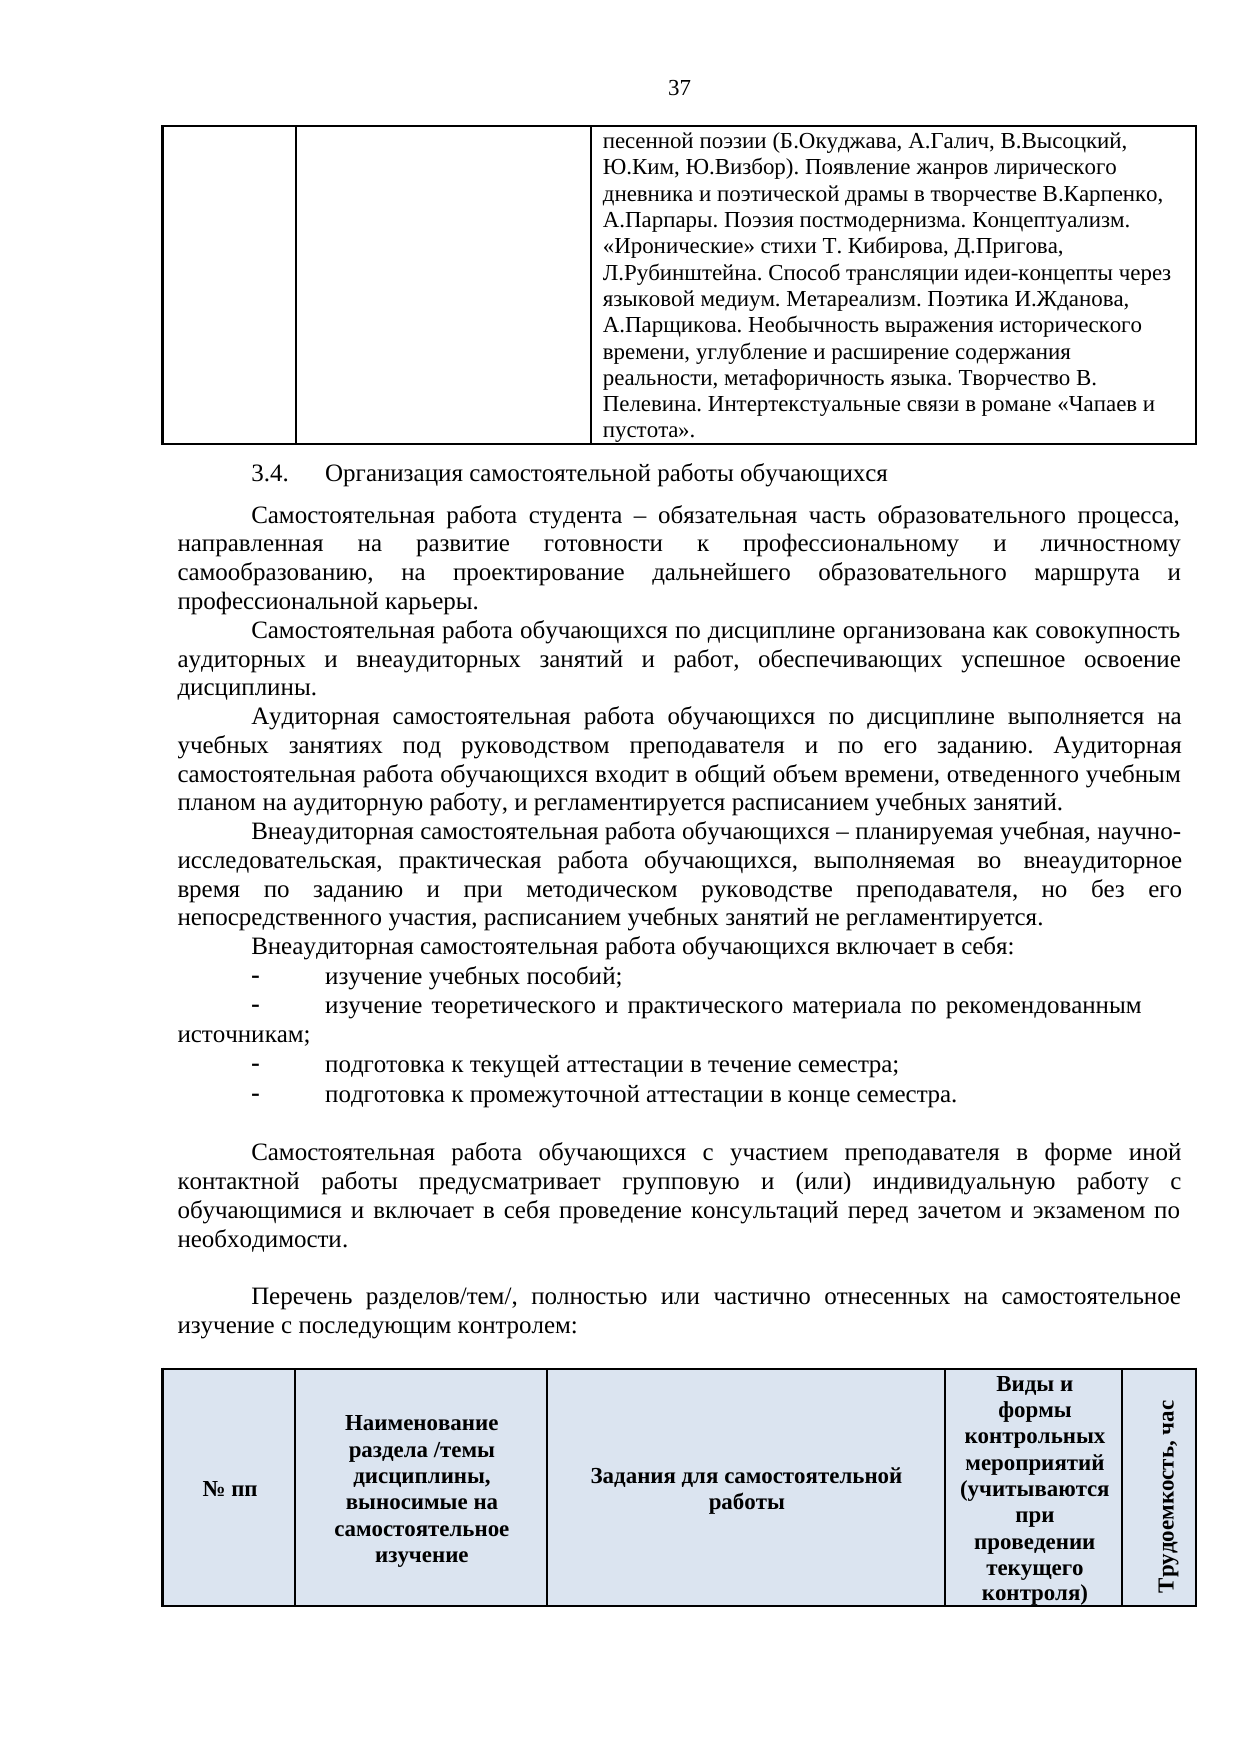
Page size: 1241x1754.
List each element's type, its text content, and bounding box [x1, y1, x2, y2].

table_header Наименование раздела /темы дисциплины, выносимые на самостоятельное изучение [296, 1370, 546, 1605]
list подготовка к промежуточной аттестации в конце семестра. [251, 1078, 1209, 1109]
table_header [164, 127, 295, 443]
list изучение теоретического и практического материала по рекомендованным источникам; [177, 990, 1181, 1048]
table_header Виды и формы контрольных мероприятий (учитываются при проведении текущего контроля) [946, 1370, 1121, 1605]
text Самостоятельная работа студента – обязательная часть образовательного процесса, направленная на развитие готовности к профессиональному и личностному самообразованию, на проектирование дальнейшего образовательного маршрута и профессиональной карьеры. [177, 500, 1181, 615]
text Перечень разделов/тем/, полностью или частично отнесенных на самостоятельное изучение с последующим контролем: [177, 1281, 1181, 1339]
table_header № пп [164, 1370, 294, 1605]
text Внеаудиторная самостоятельная работа обучающихся – планируемая учебная, научно- исследовательская, практическая работа обучающихся, выполняемая во внеаудиторное время по заданию и при методическом руководстве преподавателя, но без его непосредственного участия, расписанием учебных занятий не регламентируется. [177, 816, 1182, 931]
table_header Трудоемкость, час [1123, 1370, 1195, 1605]
table_header [297, 127, 590, 443]
text Самостоятельная работа обучающихся по дисциплине организована как совокупность аудиторных и внеаудиторных занятий и работ, обеспечивающих успешное освоение дисциплины. [177, 615, 1181, 701]
list Организация самостоятельной работы обучающихся [251, 458, 1209, 487]
table_header Задания для самостоятельной работы [548, 1370, 944, 1605]
table_header песенной поэзии (Б.Окуджава, А.Галич, В.Высоцкий, Ю.Ким, Ю.Визбор). Появление жанров лирического дневника и поэтической драмы в творчестве В.Карпенко, А.Парпары. Поэзия постмодернизма. Концептуализм. «Иронические» стихи Т. Кибирова, Д.Пригова, Л.Рубинштейна. Способ трансляции идеи-концепты через языковой медиум. Метареализм. Поэтика И.Жданова, А.Парщикова. Необычность выражения исторического времени, углубление и расширение содержания реальности, метафоричность языка. Творчество В. Пелевина. Интертекстуальные связи в романе «Чапаев и пустота». [592, 127, 1195, 443]
list подготовка к текущей аттестации в течение семестра; [251, 1048, 1209, 1078]
list изучение учебных пособий; [251, 960, 1209, 990]
text Внеаудиторная самостоятельная работа обучающихся включает в себя: [251, 931, 1209, 960]
text Аудиторная самостоятельная работа обучающихся по дисциплине выполняется на учебных занятиях под руководством преподавателя и по его заданию. Аудиторная самостоятельная работа обучающихся входит в общий объем времени, отведенного учебным планом на аудиторную работу, и регламентируется расписанием учебных занятий. [177, 701, 1182, 816]
text Самостоятельная работа обучающихся с участием преподавателя в форме иной контактной работы предусматривает групповую и (или) индивидуальную работу с обучающимися и включает в себя проведение консультаций перед зачетом и экзаменом по необходимости. [177, 1137, 1182, 1252]
